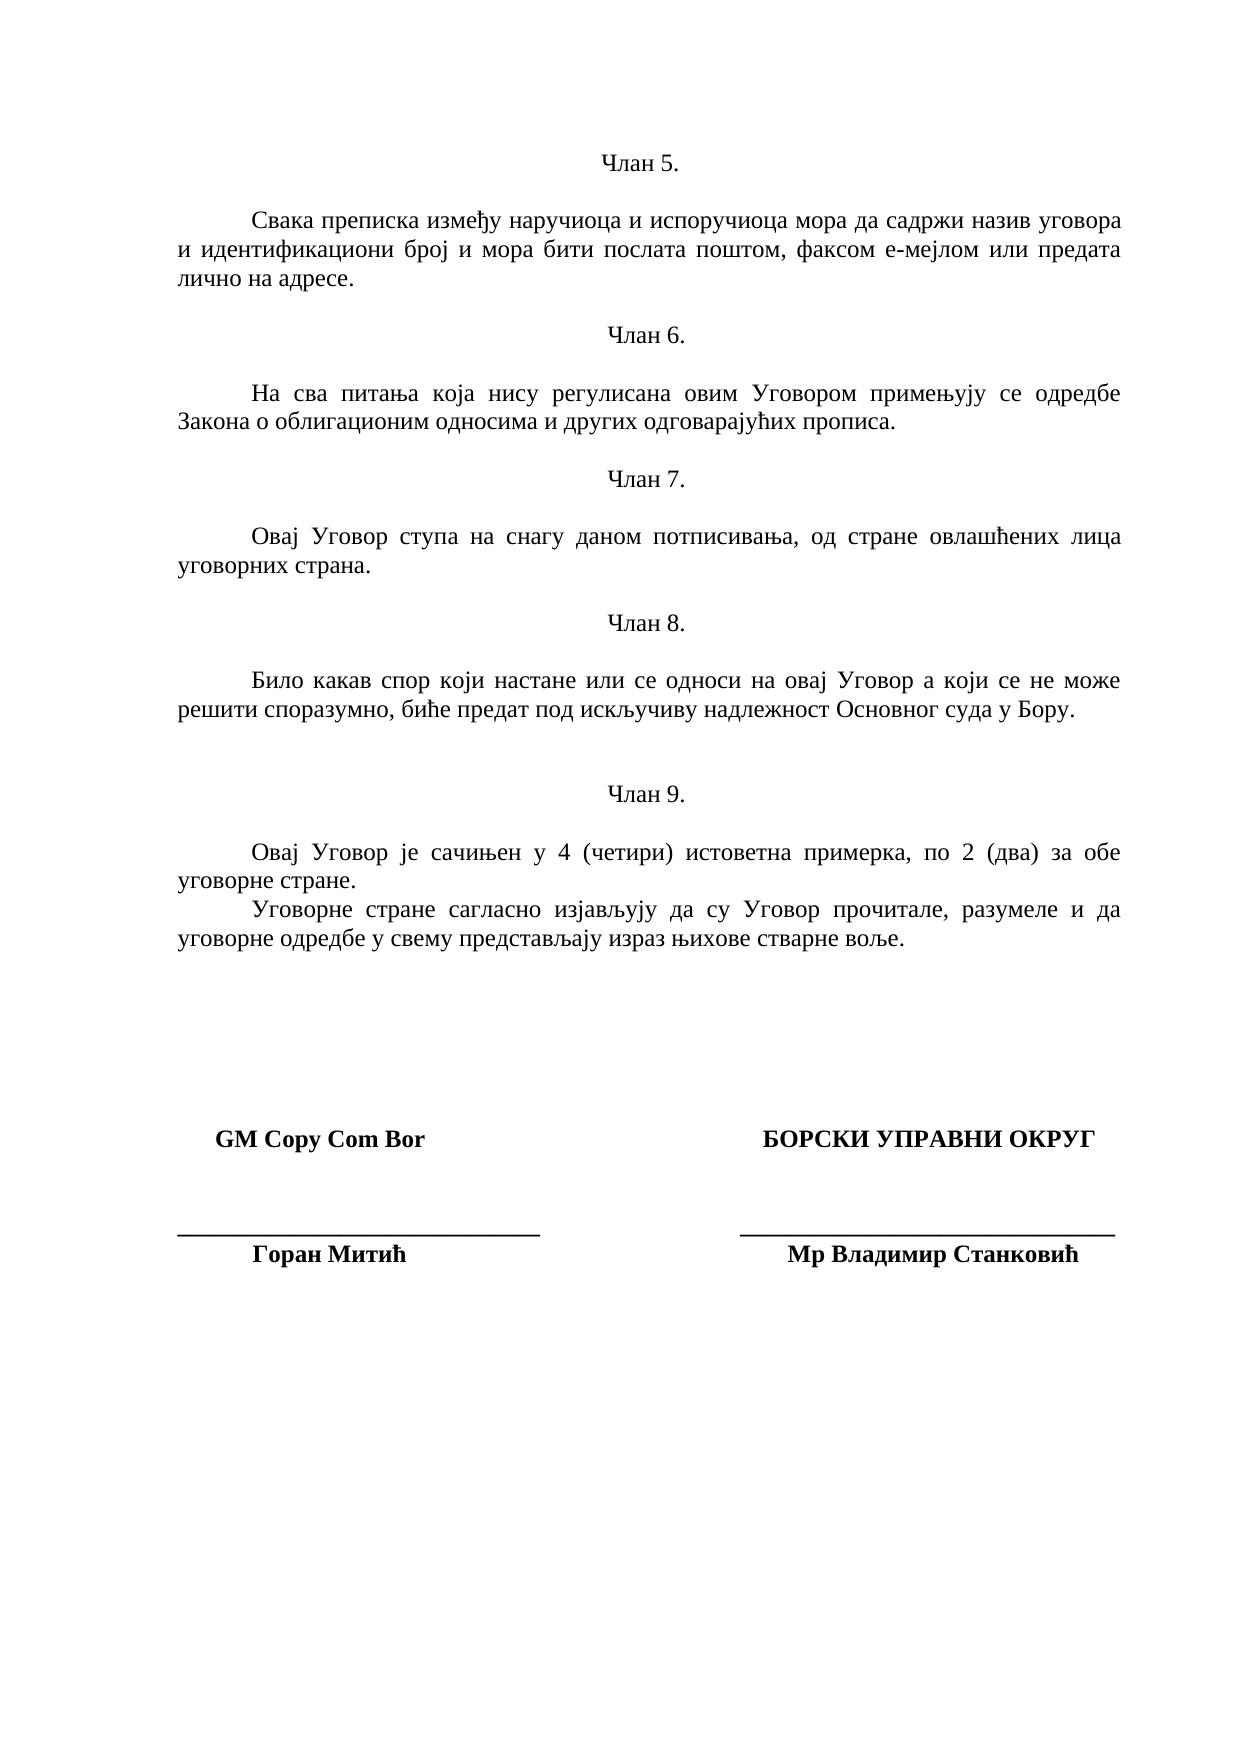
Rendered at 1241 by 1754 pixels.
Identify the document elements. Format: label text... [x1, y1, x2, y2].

text Горан Митић Мр Владимир Станковић [177, 1239, 1122, 1267]
text Овај Уговор је сачињен у 4 (четири) истоветна примерка, по 2 (два) за обе уговорне стране. [177, 837, 1122, 894]
text Члан 9. [177, 779, 1122, 808]
text Овај Уговор ступа на снагу даном потписивања, од стране овлашћених лица уговорних страна. [177, 521, 1122, 579]
text Свака преписка између наручиоца и испоручиоца мора да садржи назив уговора и идентификациони број и мора бити послата поштом, факсом е-мејлом или предата лично на адресе. [177, 205, 1122, 291]
text Било какав спор који настане или се односи на овај Уговор а који се не може решити споразумно, биће предат под искључиву надлежност Основног суда у Бору. [177, 665, 1122, 723]
text Члан 7. [177, 464, 1122, 493]
text Уговорне стране сагласно изјављују да су Уговор прочитале, разумеле и да уговорне одредбе у свему представљају израз њихове стварне воље. [177, 894, 1122, 952]
text Члан 6. [177, 320, 1122, 349]
text GM Copy Com Bor БОРСКИ УПРАВНИ ОКРУГ [177, 1124, 1122, 1152]
text _____________________________ ______________________________ [177, 1210, 1122, 1239]
text Члан 8. [177, 608, 1122, 636]
text На сва питања која нису регулисана овим Уговором примењују се одредбе Закона о облигационим односима и других одговарајућих прописа. [177, 378, 1122, 435]
text Члан 5. [177, 148, 1122, 176]
